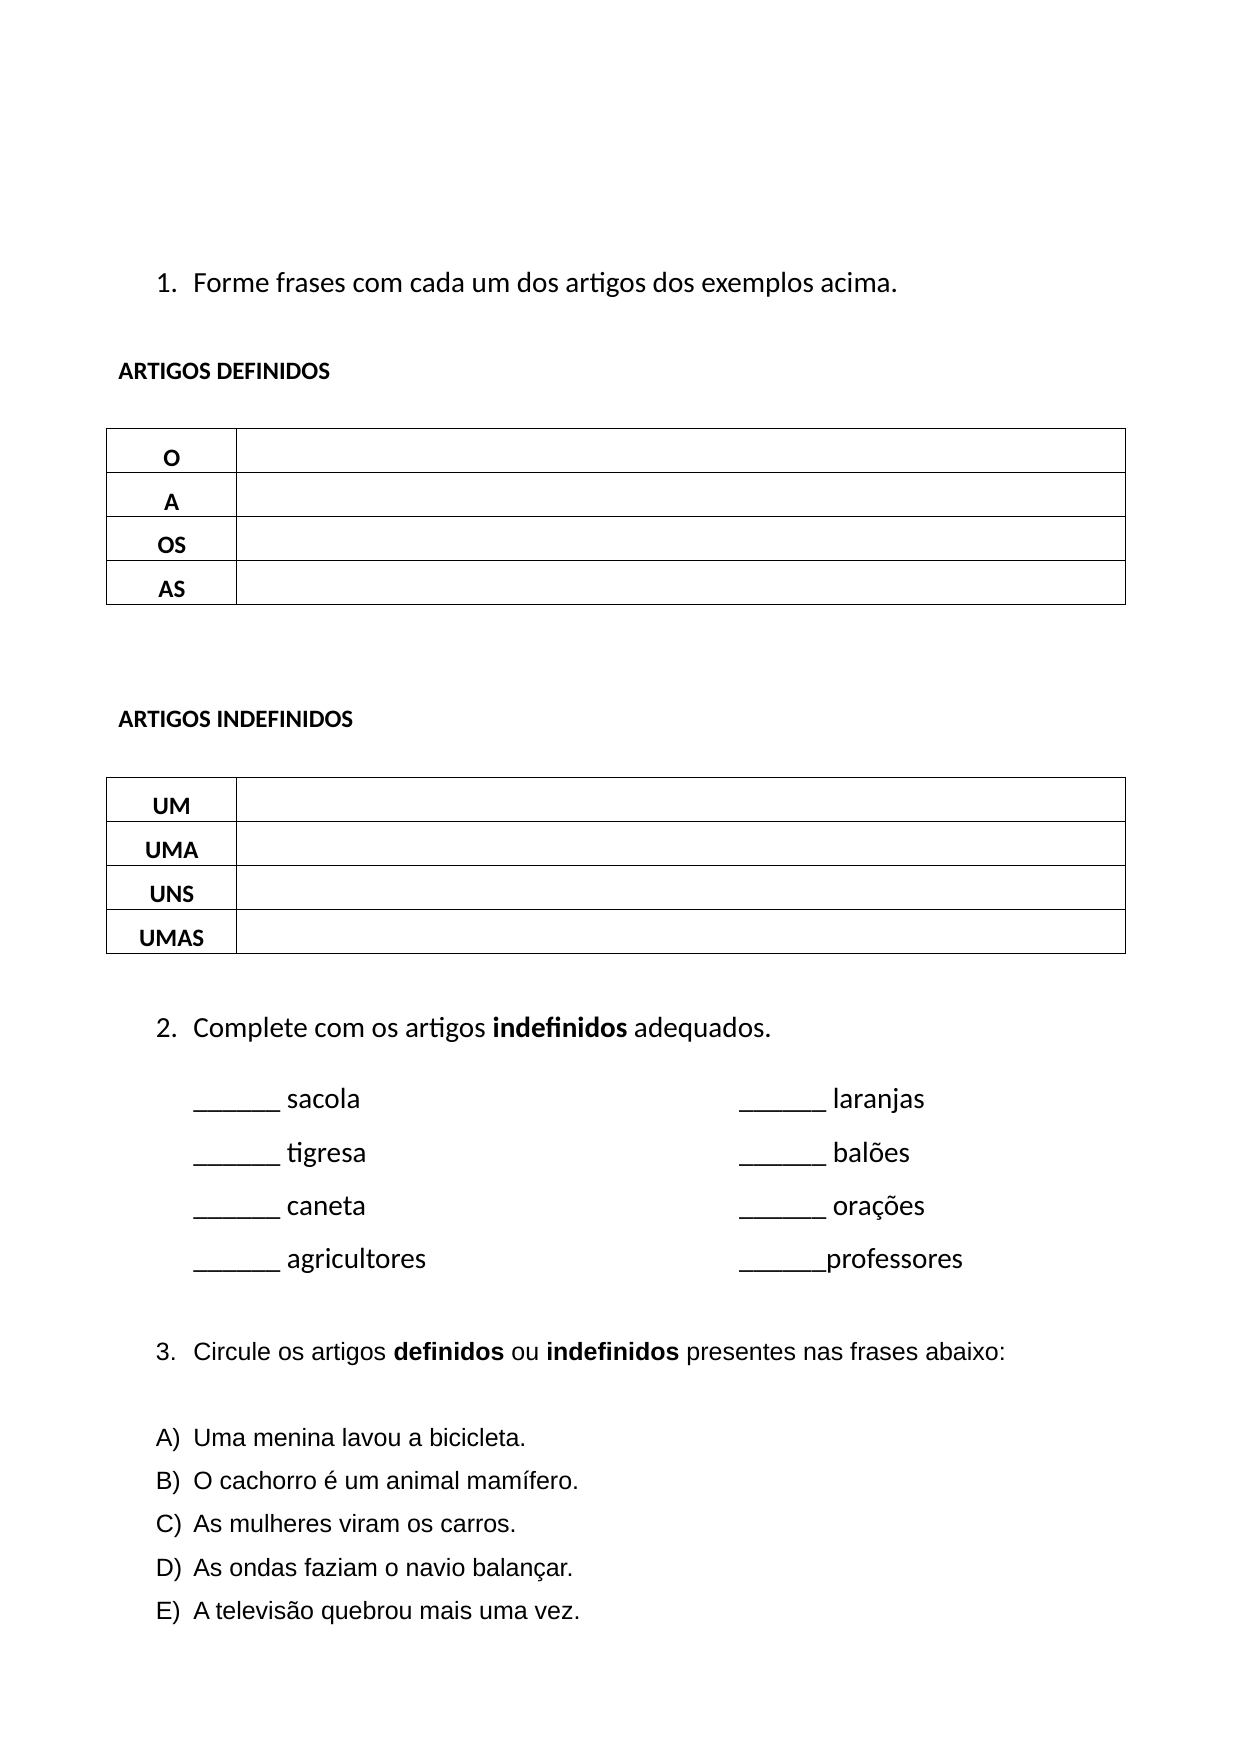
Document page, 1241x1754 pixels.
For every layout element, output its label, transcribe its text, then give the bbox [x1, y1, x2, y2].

table_cell [237, 822, 1125, 865]
table_header [237, 429, 1125, 472]
list ______ sacola ______ laranjas [193, 1080, 1122, 1116]
list ______ caneta ______ orações [193, 1187, 1122, 1223]
list Complete com os artigos indefinidos adequados. [156, 1009, 1122, 1045]
list ______ agricultores ______professores [193, 1241, 1122, 1276]
list A televisão quebrou mais uma vez. [156, 1596, 1122, 1624]
list Circule os artigos definidos ou indefinidos presentes nas frases abaixo: [156, 1337, 1122, 1366]
table_cell [237, 866, 1125, 909]
table_header UM [107, 778, 236, 821]
table_cell A [107, 473, 236, 516]
text ARTIGOS INDEFINIDOS [118, 703, 1122, 734]
table_cell UMA [107, 822, 236, 865]
list ______ tigresa ______ balões [193, 1134, 1122, 1169]
table_cell [237, 473, 1125, 516]
table_header O [107, 429, 236, 472]
list O cachorro é um animal mamífero. [156, 1466, 1122, 1495]
list As ondas faziam o navio balançar. [156, 1553, 1122, 1581]
table_cell [237, 561, 1125, 604]
table_cell [237, 517, 1125, 560]
list Forme frases com cada um dos artigos dos exemplos acima. [156, 264, 1122, 299]
table_cell UMAS [107, 910, 236, 953]
table_header [237, 778, 1125, 821]
list As mulheres viram os carros. [156, 1509, 1122, 1538]
table_cell [237, 910, 1125, 953]
table_cell AS [107, 561, 236, 604]
text ARTIGOS DEFINIDOS [118, 355, 1122, 385]
table_cell UNS [107, 866, 236, 909]
table_cell OS [107, 517, 236, 560]
list Uma menina lavou a bicicleta. [156, 1423, 1122, 1452]
